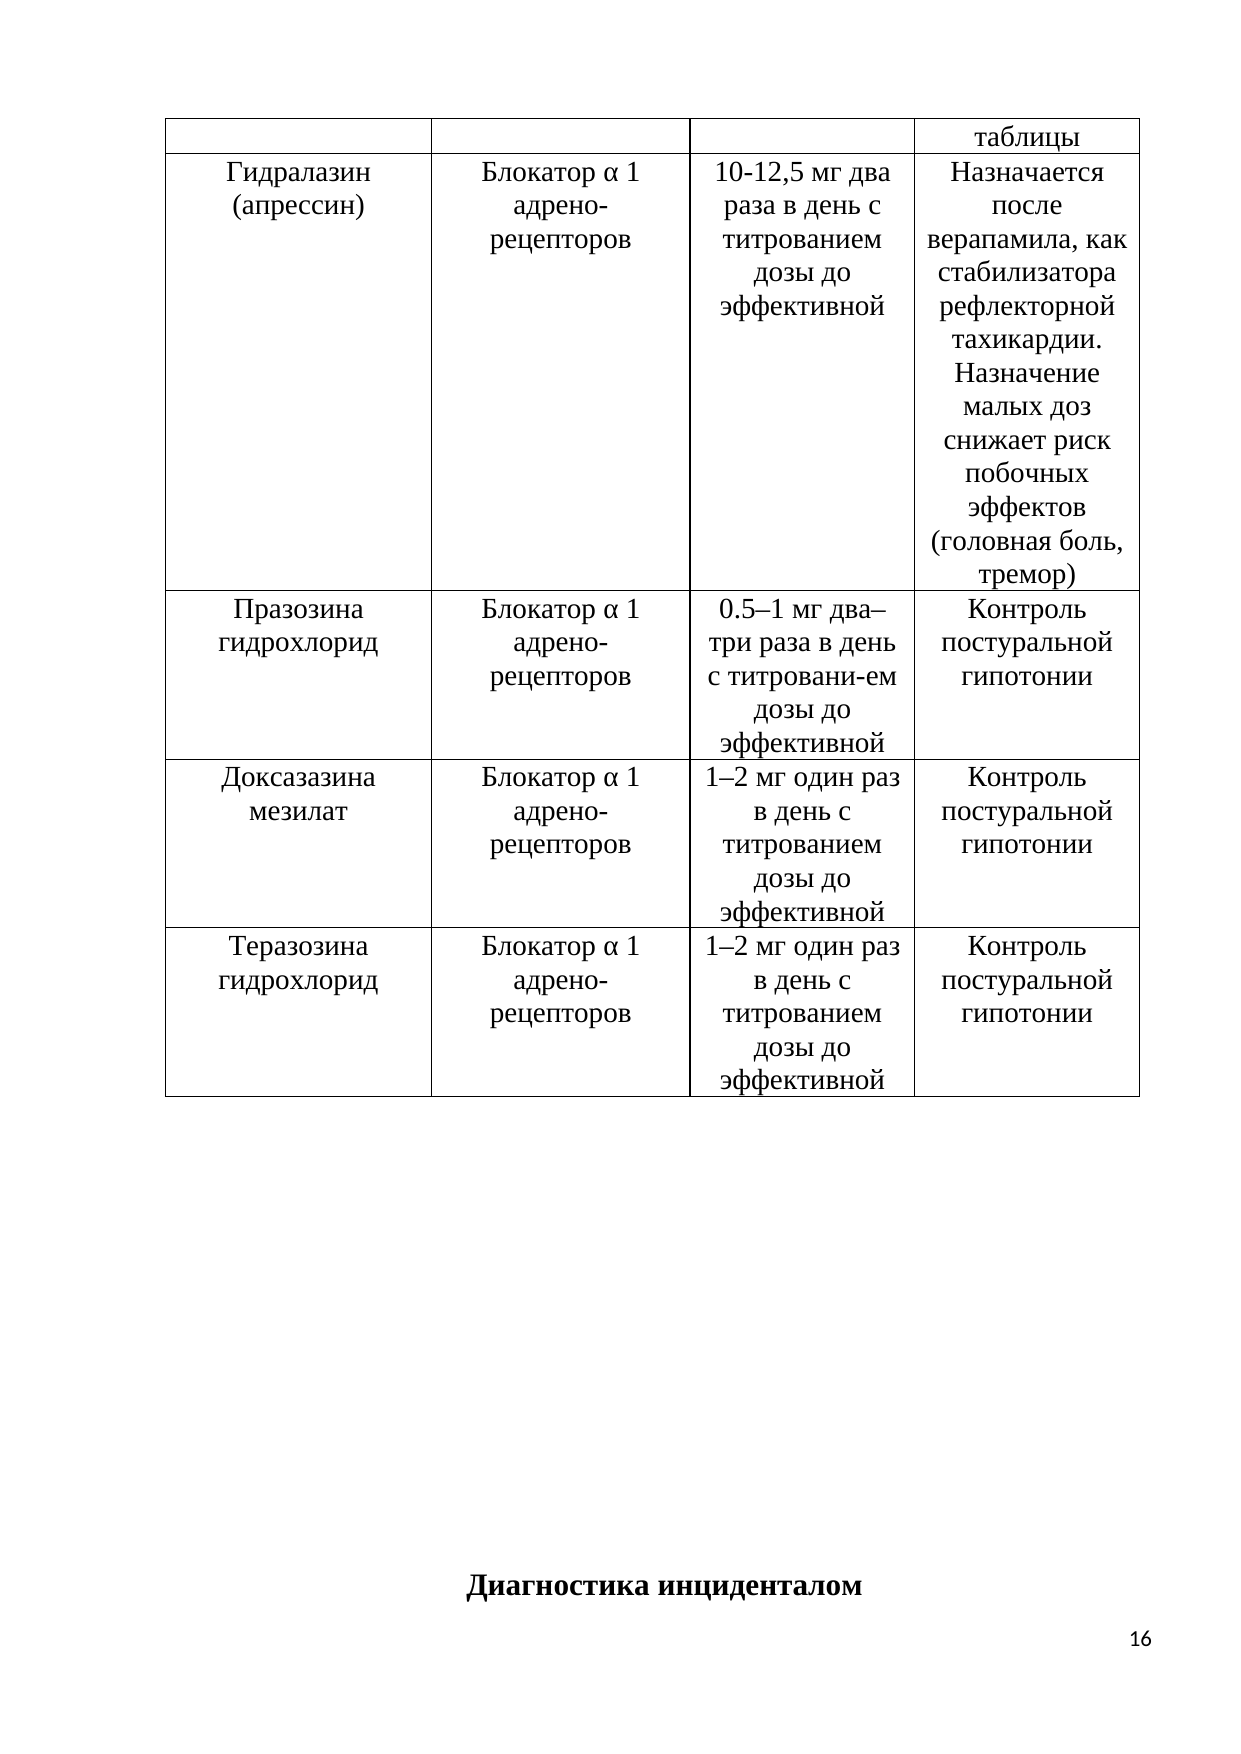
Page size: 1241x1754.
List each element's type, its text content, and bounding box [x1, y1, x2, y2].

table_cell 1–2 мг один раз в день с титрованием дозы до эффективной [691, 760, 914, 927]
table_cell Теразозина гидрохлорид [166, 928, 431, 1096]
table_cell 0.5–1 мг два–три раза в день с титровани-ем дозы до эффективной [691, 591, 914, 758]
table_cell 1–2 мг один раз в день с титрованием дозы до эффективной [691, 928, 914, 1096]
text Диагностика инциденталом [177, 1567, 1152, 1603]
table_cell Гидралазин (апрессин) [166, 154, 431, 590]
table_cell Назначается после верапамила, как стабилизатора рефлекторной тахикардии. Назначение малых доз снижает риск побочных эффектов (головная боль, тремор) [915, 154, 1139, 590]
table_cell Блокатор α 1 адрено-рецепторов [432, 154, 689, 590]
table_cell Блокатор α 1 адрено-рецепторов [432, 928, 689, 1096]
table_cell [432, 119, 689, 153]
table_cell Контроль постуральной гипотонии [915, 591, 1139, 758]
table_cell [691, 119, 914, 153]
table_cell 10-12,5 мг два раза в день с титрованием дозы до эффективной [691, 154, 914, 590]
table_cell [166, 119, 431, 153]
table_cell Блокатор α 1 адрено-рецепторов [432, 591, 689, 758]
table_cell Празозина гидрохлорид [166, 591, 431, 758]
table_cell Блокатор α 1 адрено-рецепторов [432, 760, 689, 927]
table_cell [915, 119, 1139, 153]
table_cell Доксазазина мезилат [166, 760, 431, 927]
table_cell Контроль постуральной гипотонии [915, 928, 1139, 1096]
table_cell Контроль постуральной гипотонии [915, 760, 1139, 927]
